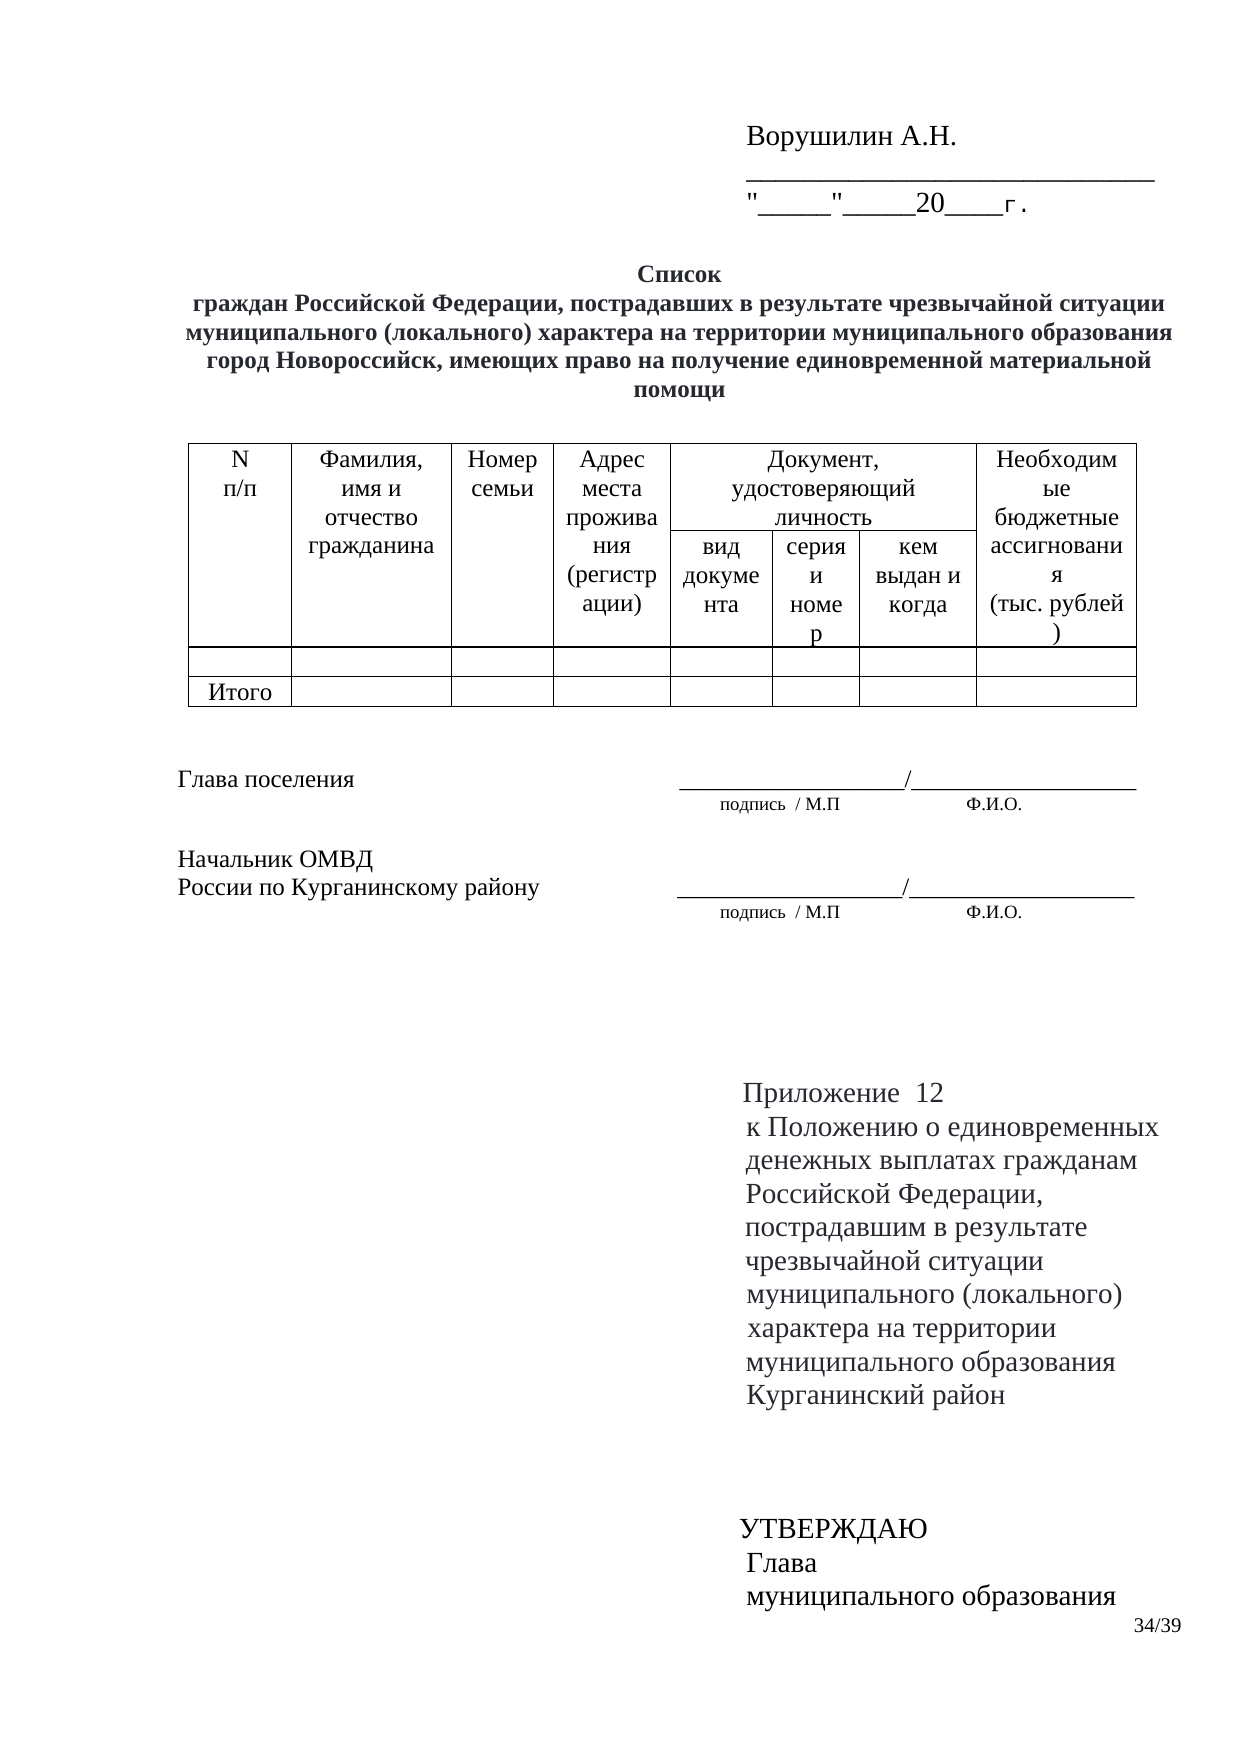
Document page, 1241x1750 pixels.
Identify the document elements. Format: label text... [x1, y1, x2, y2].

text России по Курганинскому району __________________/__________________ [177, 872, 1181, 901]
text муниципального образования [177, 1578, 1181, 1612]
text муниципального образования [177, 1344, 1181, 1377]
table_cell [189, 648, 291, 676]
table_cell [977, 677, 1136, 706]
text чрезвычайной ситуации [177, 1243, 1181, 1277]
text Ворушилин А.Н. [177, 118, 1181, 152]
table_cell [554, 677, 670, 706]
text пострадавшим в результате [177, 1209, 1181, 1243]
text денежных выплатах гражданам [177, 1142, 1181, 1176]
table_cell [554, 648, 670, 676]
text подпись / М.П Ф.И.О. [177, 901, 1181, 923]
table_cell [671, 677, 772, 706]
text ____________________________ [177, 152, 1181, 185]
table_cell кем выдан и когда [860, 531, 976, 646]
table_cell [860, 648, 976, 676]
text Начальник ОМВД [177, 844, 1181, 872]
table_cell [292, 677, 451, 706]
text Приложение 12 к Положению о единовременных [177, 1075, 1181, 1142]
table_cell [977, 648, 1136, 676]
table_header Документ, удостоверяющий личность [671, 444, 976, 530]
text Список граждан Российской Федерации, пострадавших в результате чрезвычайной ситуации муниципального (локального) характера на территории муниципального образования город Новороссийск, имеющих право на получение единовременной материальной помощи [177, 259, 1181, 403]
text муниципального (локального) [177, 1277, 1181, 1310]
table_cell [452, 677, 553, 706]
text Глава поселения __________________/__________________ [177, 764, 1181, 793]
table_cell [452, 648, 553, 676]
table_cell Итого [189, 677, 291, 706]
text Глава [177, 1545, 1181, 1578]
table_header N п/п [189, 444, 291, 646]
text УТВЕРЖДАЮ [177, 1511, 1181, 1545]
text "_____"_____20____г. [177, 185, 1181, 219]
table_header Фамилия, имя и отчество гражданина [292, 444, 451, 646]
table_header Номер семьи [452, 444, 553, 646]
table_header Необходимые бюджетные ассигнования (тыс. рублей) [977, 444, 1136, 646]
text подпись / М.П Ф.И.О. [177, 793, 1181, 815]
table_cell [773, 677, 859, 706]
table_cell [292, 648, 451, 676]
table_header Адрес места проживания (регистрации) [554, 444, 670, 646]
text Российской Федерации, [177, 1176, 1181, 1209]
table_cell [860, 677, 976, 706]
table_cell вид документа [671, 531, 772, 646]
text характера на территории [177, 1310, 1181, 1344]
table_cell серия и номер [773, 531, 859, 646]
table_cell [773, 648, 859, 676]
text Курганинский район [177, 1377, 1181, 1411]
table_cell [671, 648, 772, 676]
